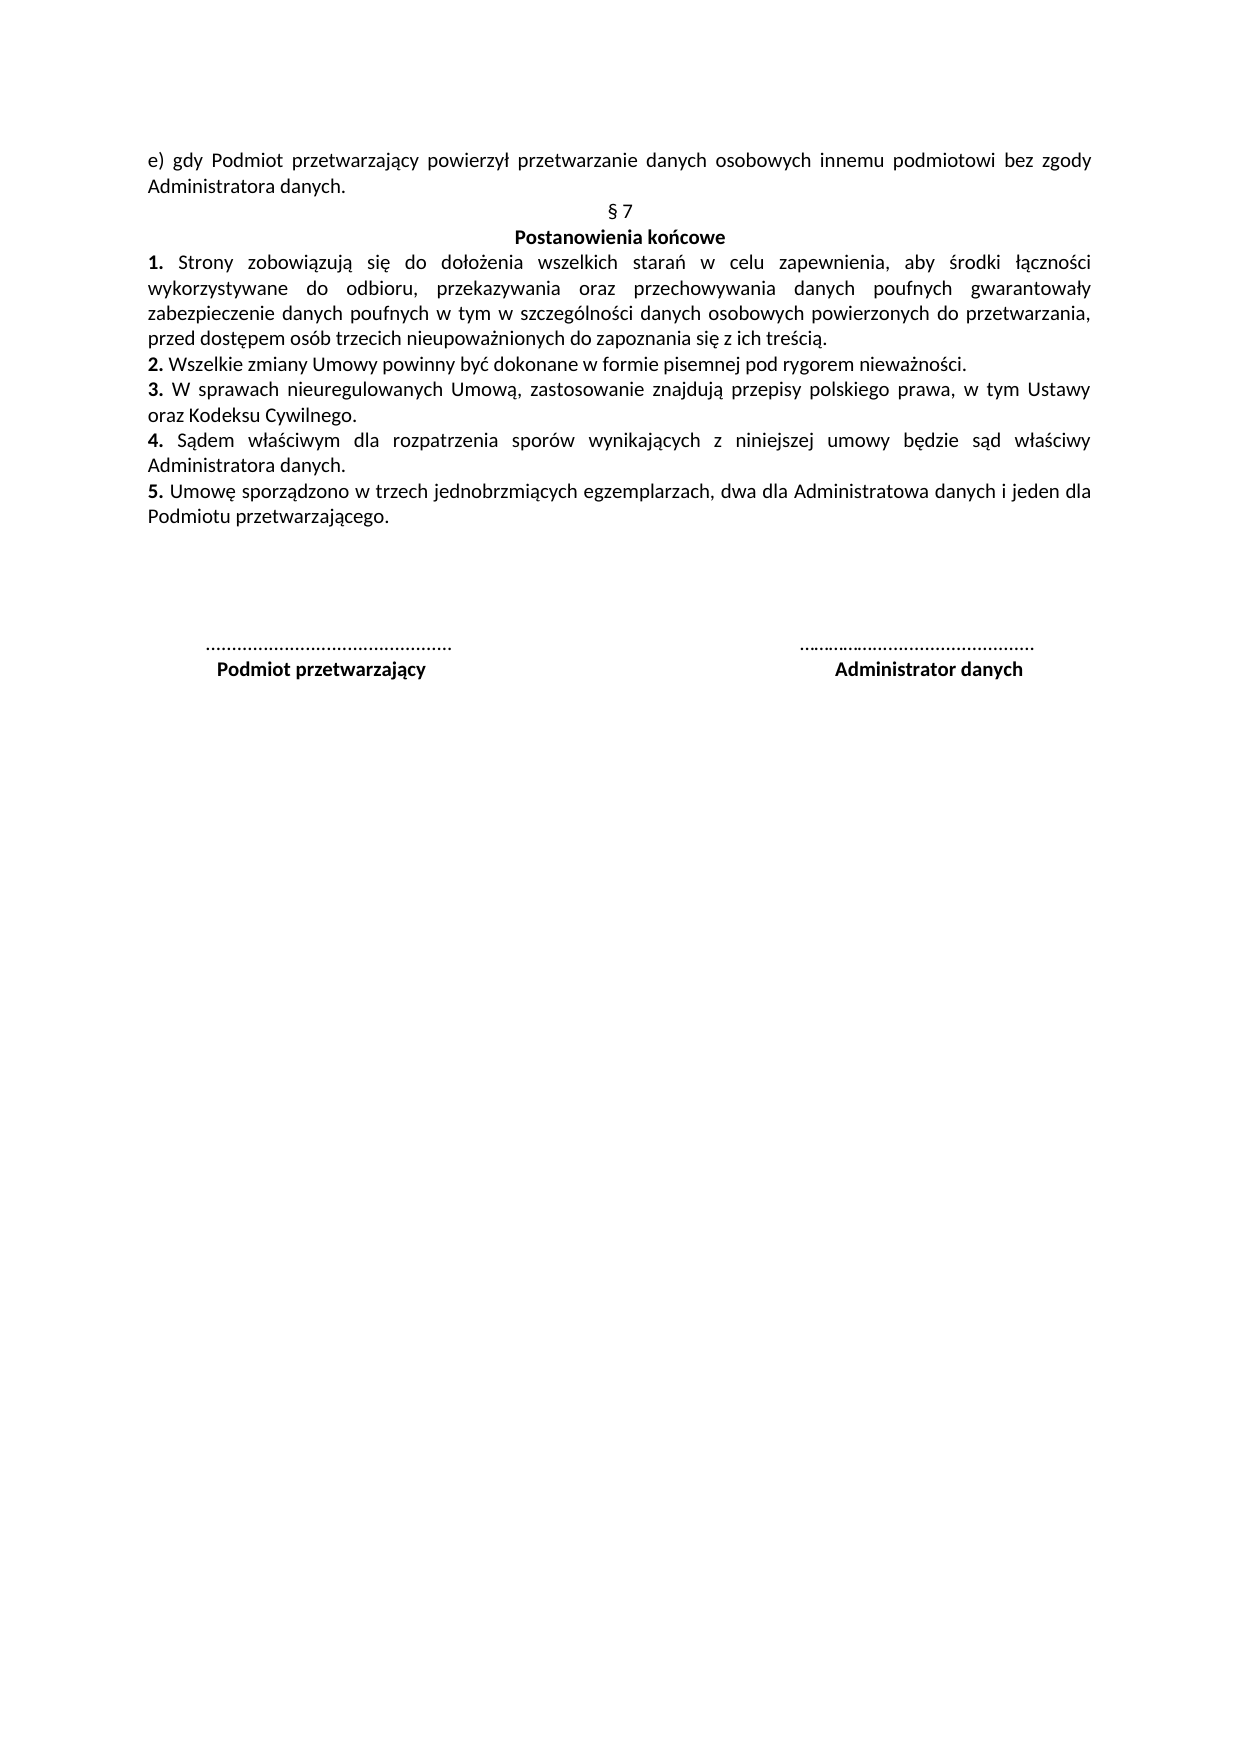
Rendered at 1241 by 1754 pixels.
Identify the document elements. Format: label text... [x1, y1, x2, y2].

text ............................................... ……………............................... [148, 631, 1093, 656]
text 1. Strony zobowiązują się do dołożenia wszelkich starań w celu zapewnienia, aby środki łączności wykorzystywane do odbioru, przekazywania oraz przechowywania danych poufnych gwarantowały zabezpieczenie danych poufnych w tym w szczególności danych osobowych powierzonych do przetwarzania, przed dostępem osób trzecich nieupoważnionych do zapoznania się z ich treścią. [148, 249, 1093, 351]
text 4. Sądem właściwym dla rozpatrzenia sporów wynikających z niniejszej umowy będzie sąd właściwy Administratora danych. [148, 427, 1093, 478]
text Postanowienia końcowe [148, 224, 1093, 249]
text 5. Umowę sporządzono w trzech jednobrzmiących egzemplarzach, dwa dla Administratowa danych i jeden dla Podmiotu przetwarzającego. [148, 478, 1093, 529]
text Podmiot przetwarzający Administrator danych [148, 656, 1093, 681]
text 3. W sprawach nieuregulowanych Umową, zastosowanie znajdują przepisy polskiego prawa, w tym Ustawy oraz Kodeksu Cywilnego. [148, 376, 1093, 427]
text § 7 [148, 198, 1093, 224]
text 2. Wszelkie zmiany Umowy powinny być dokonane w formie pisemnej pod rygorem nieważności. [148, 351, 1093, 376]
text e) gdy Podmiot przetwarzający powierzył przetwarzanie danych osobowych innemu podmiotowi bez zgody Administratora danych. [148, 148, 1093, 198]
